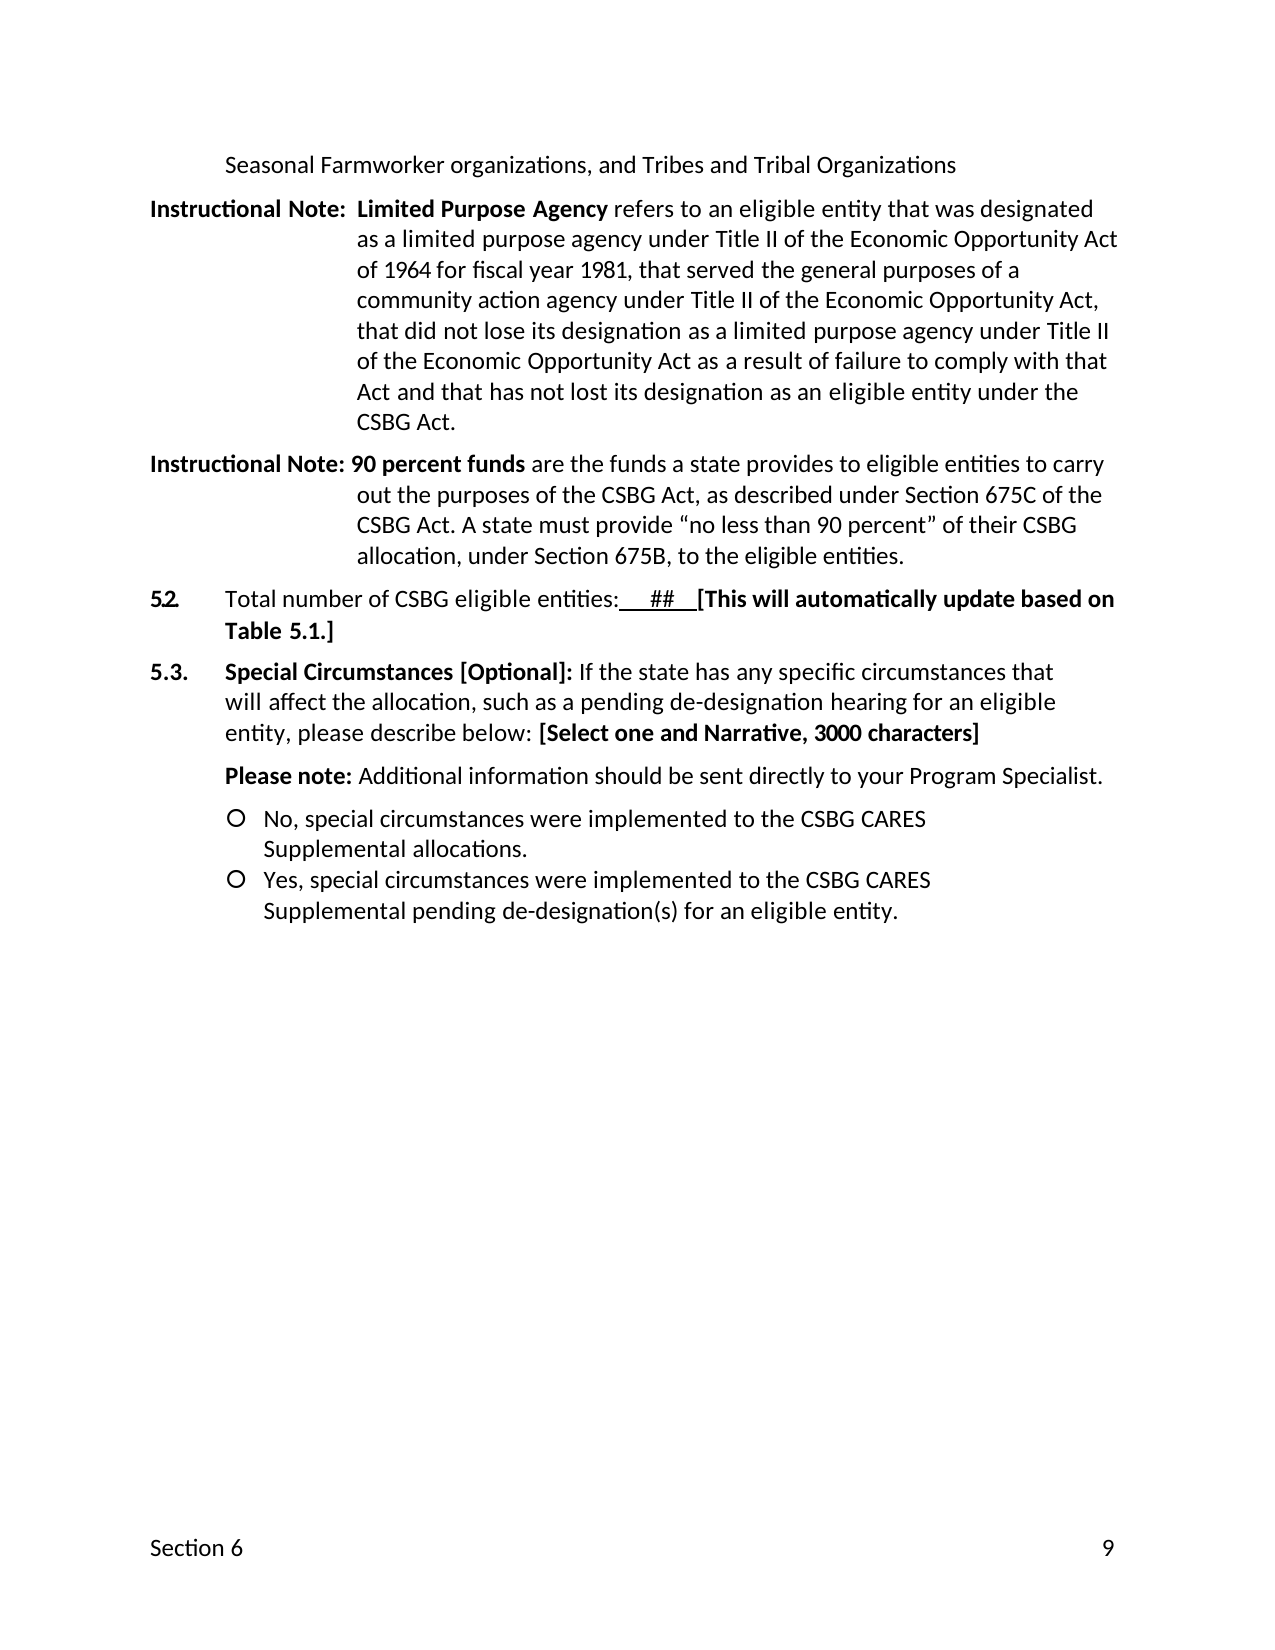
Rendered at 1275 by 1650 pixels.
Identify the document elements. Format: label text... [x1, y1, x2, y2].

list Total number of CSBG eligible entities: ## [This will automatically update based on Table 5.1.] [150, 583, 1117, 645]
text Seasonal Farmworker organizations, and Tribes and Tribal Organizations [225, 149, 1160, 180]
text Instructional Note: 90 percent funds are the funds a state provides to eligible entities to carry out the purposes of the CSBG Act, as described under Section 675C of the CSBG Act. A state must provide “no less than 90 percent” of their CSBG allocation, under Section 675B, to the eligible entities. [150, 448, 1119, 571]
list Special Circumstances [Optional]: If the state has any specific circumstances that will affect the allocation, such as a pending de-designation hearing for an eligible entity, please describe below: [Select one and Narrative, 3000 characters] [150, 656, 1094, 747]
text Instructional Note: Limited Purpose Agency refers to an eligible entity that was designated as a limited purpose agency under Title II of the Economic Opportunity Act of 1964 for fiscal year 1981, that served the general purposes of a community action agency under Title II of the Economic Opportunity Act, that did not lose its designation as a limited purpose agency under Title II of the Economic Opportunity Act as a result of failure to comply with that Act and that has not lost its designation as an eligible entity under the CSBG Act. [150, 193, 1120, 437]
list No, special circumstances were implemented to the CSBG CARES Supplemental allocations. [225, 804, 1071, 864]
list Yes, special circumstances were implemented to the CSBG CARES Supplemental pending de-designation(s) for an eligible entity. [225, 864, 1076, 926]
text Please note: Additional information should be sent directly to your Program Specialist. [225, 760, 1160, 791]
